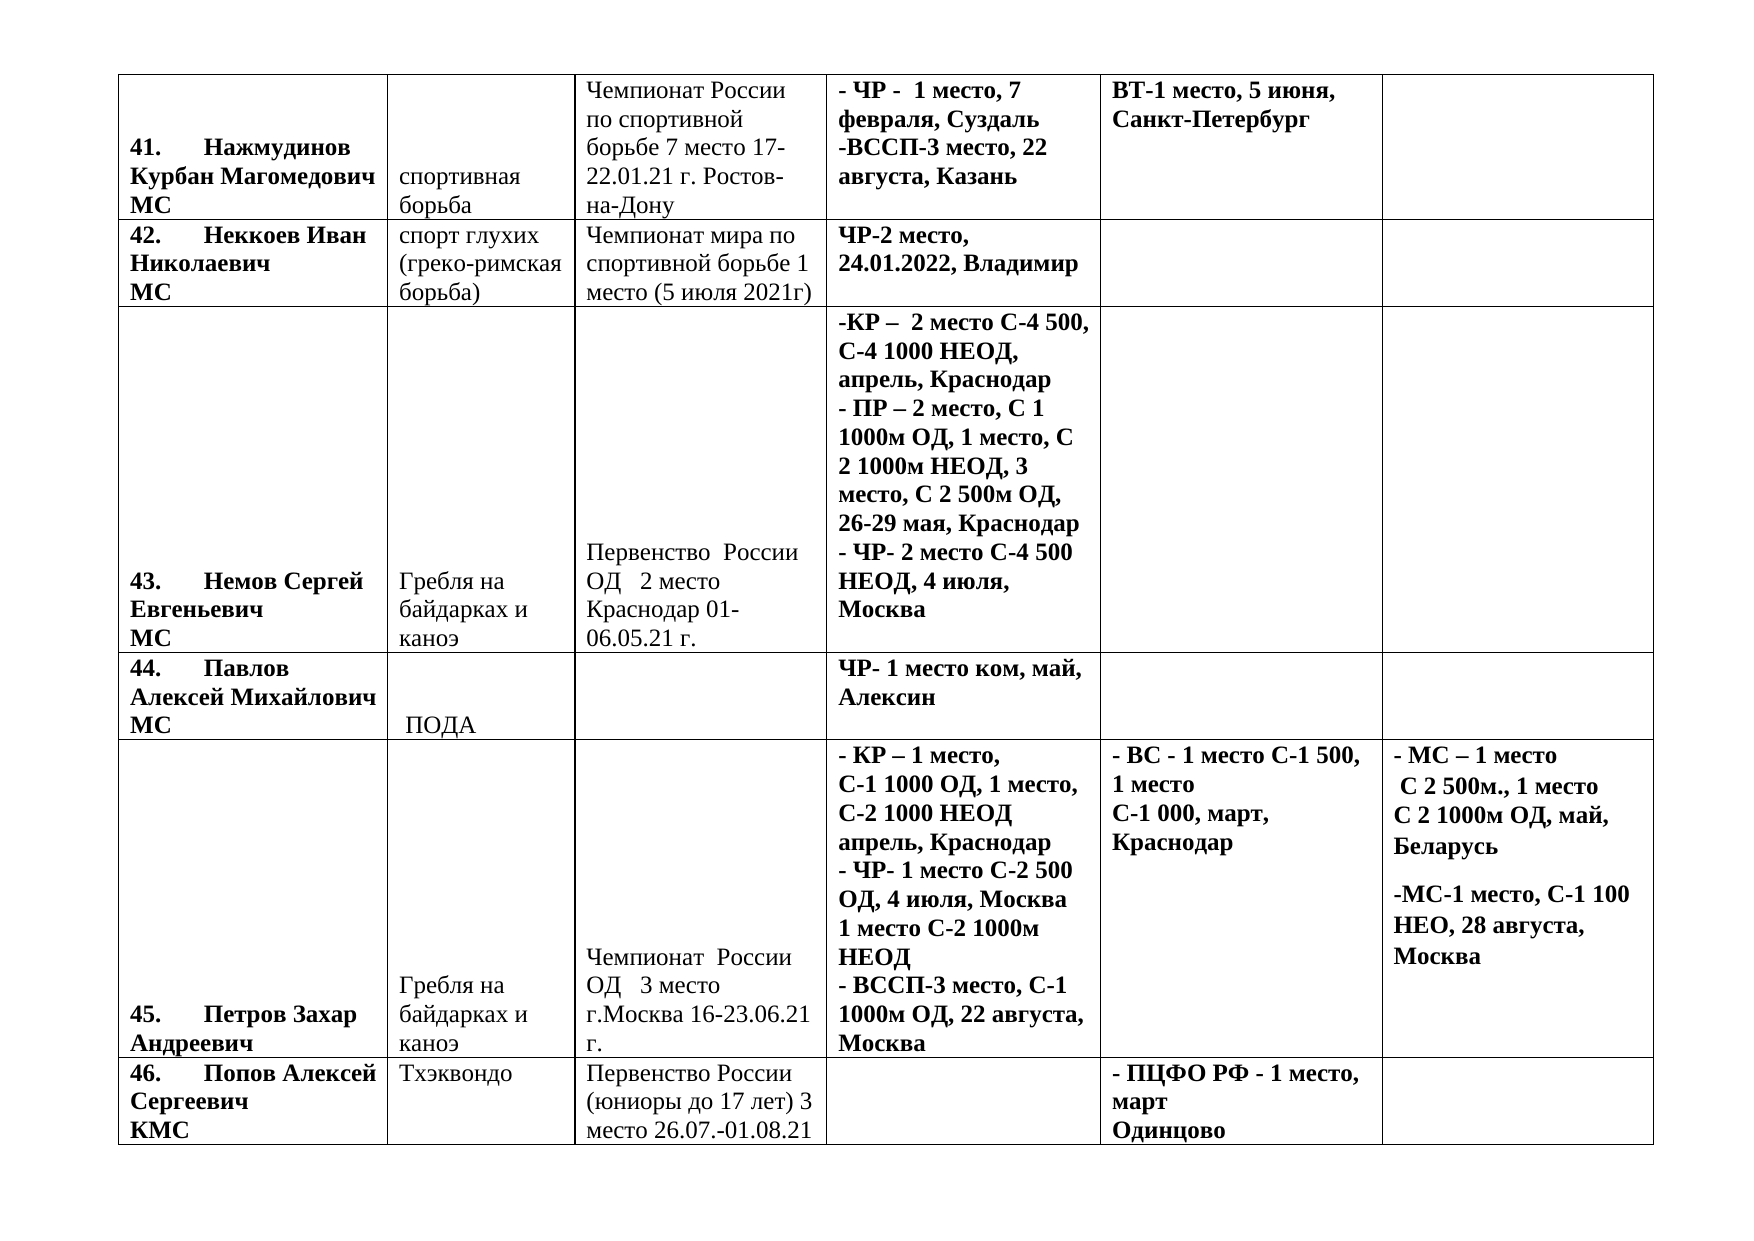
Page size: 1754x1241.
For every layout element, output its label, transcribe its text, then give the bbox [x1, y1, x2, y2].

table_cell спортивная борьба [388, 75, 574, 219]
table_cell [1101, 220, 1382, 306]
table_cell -КР – 2 место С-4 500, С-4 1000 НЕОД, апрель, Краснодар - ПР – 2 место, С 1 1000м ОД, 1 место, С 2 1000м НЕОД, 3 место, С 2 500м ОД, 26-29 мая, Краснодар - ЧР- 2 место С-4 500 НЕОД, 4 июля, Москва [827, 307, 1100, 652]
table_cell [576, 1058, 826, 1144]
table_cell Первенство России ОД 2 место Краснодар 01-06.05.21 г. [576, 307, 826, 652]
table_cell [1383, 220, 1653, 306]
table_cell ЧР-2 место, 24.01.2022, Владимир [827, 220, 1100, 306]
table_cell ЧР- 1 место ком, май, Алексин [827, 653, 1100, 739]
table_cell Гребля на байдарках и каноэ [388, 740, 574, 1057]
table_cell [1383, 307, 1653, 652]
table_cell [1383, 1058, 1653, 1144]
table_cell Гребля на байдарках и каноэ [388, 307, 574, 652]
table_cell спорт глухих (греко-римская борьба) [388, 220, 574, 306]
table_cell [827, 1058, 1100, 1144]
table_cell - МС – 1 место С 2 500м., 1 место С 2 1000м ОД, май, Беларусь -МС-1 место, С-1 100 НЕО, 28 августа, Москва [1383, 740, 1653, 1057]
table_cell [1383, 75, 1653, 219]
table_cell [1383, 653, 1653, 739]
table_cell - ВС - 1 место С-1 500, 1 место С-1 000, март, Краснодар [1101, 740, 1382, 1057]
table_cell Петров Захар Андреевич [119, 740, 387, 1057]
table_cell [119, 1058, 387, 1144]
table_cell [1101, 1058, 1382, 1144]
table_cell Немов Сергей Евгеньевич МС [119, 307, 387, 652]
table_cell Чемпионат мира по спортивной борьбе 1 место (5 июля 2021г) [576, 220, 826, 306]
table_cell [1101, 307, 1382, 652]
table_cell ВТ-1 место, 5 июня, Санкт-Петербург [1101, 75, 1382, 219]
table_cell ПОДА [388, 653, 574, 739]
table_cell [576, 653, 826, 739]
table_cell - КР – 1 место, С-1 1000 ОД, 1 место, С-2 1000 НЕОД апрель, Краснодар - ЧР- 1 место С-2 500 ОД, 4 июля, Москва 1 место С-2 1000м НЕОД - ВССП-3 место, С-1 1000м ОД, 22 августа, Москва [827, 740, 1100, 1057]
table_cell - ЧР - 1 место, 7 февраля, Суздаль -ВССП-3 место, 22 августа, Казань [827, 75, 1100, 219]
table_cell [1101, 653, 1382, 739]
table_cell Неккоев Иван Николаевич МС [119, 220, 387, 306]
table_cell Павлов Алексей Михайлович МС [119, 653, 387, 739]
table_cell Тхэквондо [388, 1058, 574, 1144]
table_cell Чемпионат России ОД 3 место г.Москва 16-23.06.21 г. [576, 740, 826, 1057]
table_cell Чемпионат России по спортивной борьбе 7 место 17-22.01.21 г. Ростов-на-Дону [576, 75, 826, 219]
table_cell Нажмудинов Курбан Магомедович МС [119, 75, 387, 219]
